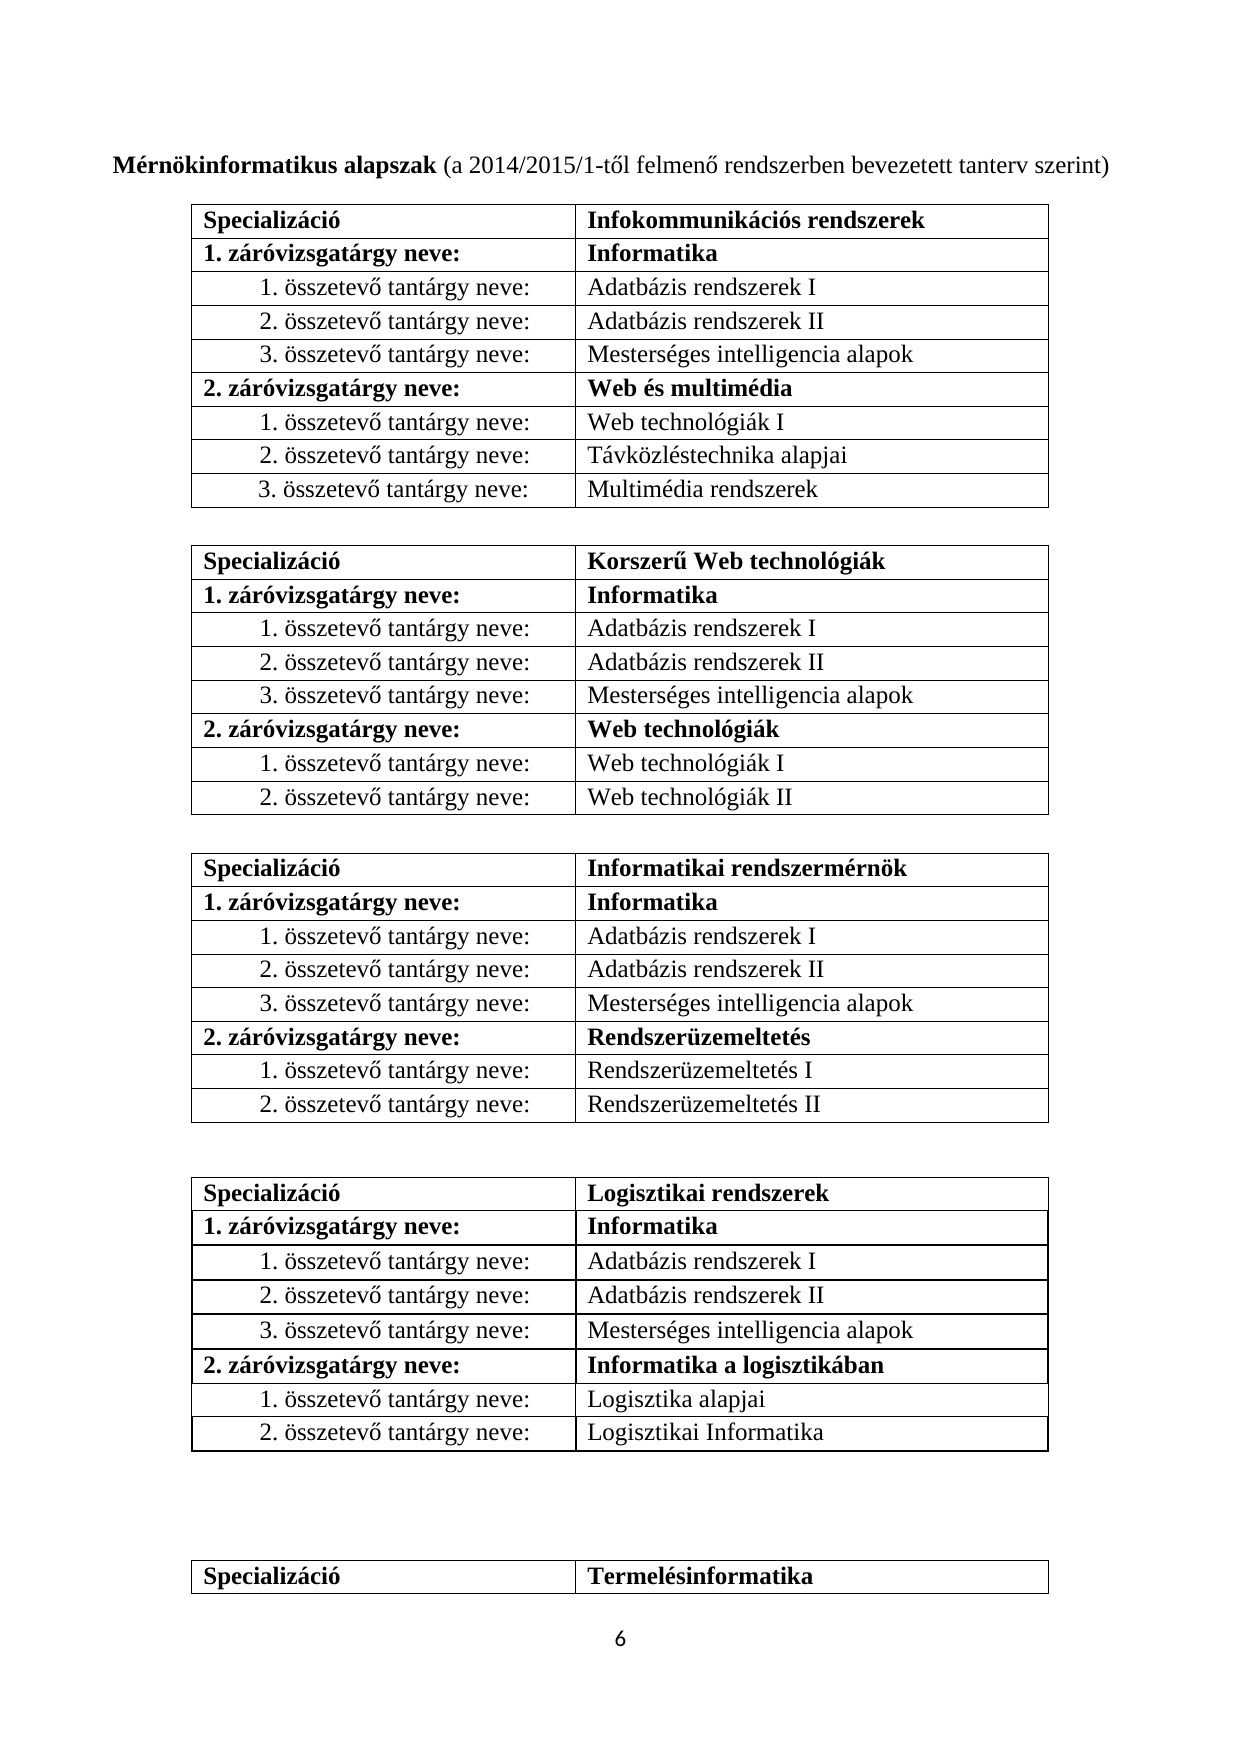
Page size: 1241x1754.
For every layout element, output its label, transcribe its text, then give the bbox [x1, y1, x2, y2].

table_cell 2. záróvizsgatárgy neve: [193, 1350, 575, 1383]
table_cell 1. záróvizsgatárgy neve: [192, 887, 575, 920]
table_cell 1. összetevő tantárgy neve: [192, 613, 575, 646]
table_cell 2. összetevő tantárgy neve: [193, 1281, 575, 1313]
table_cell 2. záróvizsgatárgy neve: [192, 1022, 575, 1054]
table_cell Adatbázis rendszerek II [577, 1281, 1047, 1313]
table_cell Adatbázis rendszerek II [576, 306, 1048, 338]
table_cell Informatika [577, 1211, 1047, 1244]
table_cell 2. összetevő tantárgy neve: [192, 782, 575, 814]
table_cell Logisztikai Informatika [577, 1417, 1047, 1450]
table_cell 2. záróvizsgatárgy neve: [192, 373, 575, 406]
table_cell 1. záróvizsgatárgy neve: [193, 1211, 575, 1244]
table_header Specializáció [192, 205, 575, 237]
table_header Specializáció [192, 854, 575, 886]
table_cell 3. összetevő tantárgy neve: [192, 988, 575, 1021]
table_header Korszerű Web technológiák [576, 546, 1048, 579]
table_cell 1. záróvizsgatárgy neve: [192, 580, 575, 612]
table_cell 2. összetevő tantárgy neve: [192, 955, 575, 987]
table_cell 1. összetevő tantárgy neve: [192, 1055, 575, 1088]
table_cell 1. záróvizsgatárgy neve: [192, 239, 575, 271]
table_cell Adatbázis rendszerek I [576, 272, 1048, 305]
table_cell Mesterséges intelligencia alapok [576, 340, 1048, 372]
table_cell Informatika [576, 239, 1048, 271]
table_header Informatikai rendszermérnök [576, 854, 1048, 886]
table_cell Rendszerüzemeltetés [576, 1022, 1048, 1054]
table_cell 2. összetevő tantárgy neve: [192, 647, 575, 679]
table_cell 2. összetevő tantárgy neve: [192, 1089, 575, 1122]
table_cell Web technológiák I [576, 748, 1048, 781]
table_cell 1. összetevő tantárgy neve: [192, 407, 575, 439]
table_cell Web technológiák II [576, 782, 1048, 814]
table_cell Web és multimédia [576, 373, 1048, 406]
table_cell Mesterséges intelligencia alapok [577, 1315, 1047, 1348]
table_cell 1. összetevő tantárgy neve: [192, 921, 575, 953]
table_header Specializáció [192, 1561, 575, 1593]
table_cell 2. záróvizsgatárgy neve: [192, 714, 575, 747]
table_cell Multimédia rendszerek [576, 474, 1048, 507]
table_cell Web technológiák I [576, 407, 1048, 439]
table_cell 3. összetevő tantárgy neve: [192, 681, 575, 713]
text Mérnökinformatikus alapszak (a 2014/2015/1-től felmenő rendszerben bevezetett tanterv szerint) [112, 150, 1128, 179]
table_cell Távközléstechnika alapjai [576, 440, 1048, 473]
table_cell Adatbázis rendszerek II [576, 955, 1048, 987]
table_header Termelésinformatika [576, 1561, 1048, 1593]
table_cell Mesterséges intelligencia alapok [576, 988, 1048, 1021]
table_cell 1. összetevő tantárgy neve: [192, 272, 575, 305]
table_cell Adatbázis rendszerek II [576, 647, 1048, 679]
table_cell 2. összetevő tantárgy neve: [192, 306, 575, 338]
table_cell Web technológiák [576, 714, 1048, 747]
table_cell Rendszerüzemeltetés I [576, 1055, 1048, 1088]
table_cell Logisztika alapjai [576, 1384, 1048, 1416]
table_cell Adatbázis rendszerek I [576, 921, 1048, 953]
table_cell 2. összetevő tantárgy neve: [192, 440, 575, 473]
table_cell 3. összetevő tantárgy neve: [193, 1315, 575, 1348]
table_cell Informatika [576, 887, 1048, 920]
table_cell Informatika [576, 580, 1048, 612]
table_cell 2. összetevő tantárgy neve: [193, 1417, 575, 1450]
table_cell 1. összetevő tantárgy neve: [193, 1246, 575, 1278]
table_cell Adatbázis rendszerek I [577, 1246, 1047, 1278]
table_cell Mesterséges intelligencia alapok [576, 681, 1048, 713]
table_cell 1. összetevő tantárgy neve: [192, 1384, 575, 1416]
table_cell 3. összetevő tantárgy neve: [192, 340, 575, 372]
table_header Logisztikai rendszerek [576, 1178, 1048, 1210]
table_cell Informatika a logisztikában [577, 1350, 1047, 1383]
table_cell Rendszerüzemeltetés II [576, 1089, 1048, 1122]
table_cell 3. összetevő tantárgy neve: [192, 474, 575, 507]
table_header Infokommunikációs rendszerek [576, 205, 1048, 237]
table_cell Adatbázis rendszerek I [576, 613, 1048, 646]
table_header Specializáció [192, 1178, 575, 1210]
table_cell 1. összetevő tantárgy neve: [192, 748, 575, 781]
table_header Specializáció [192, 546, 575, 579]
